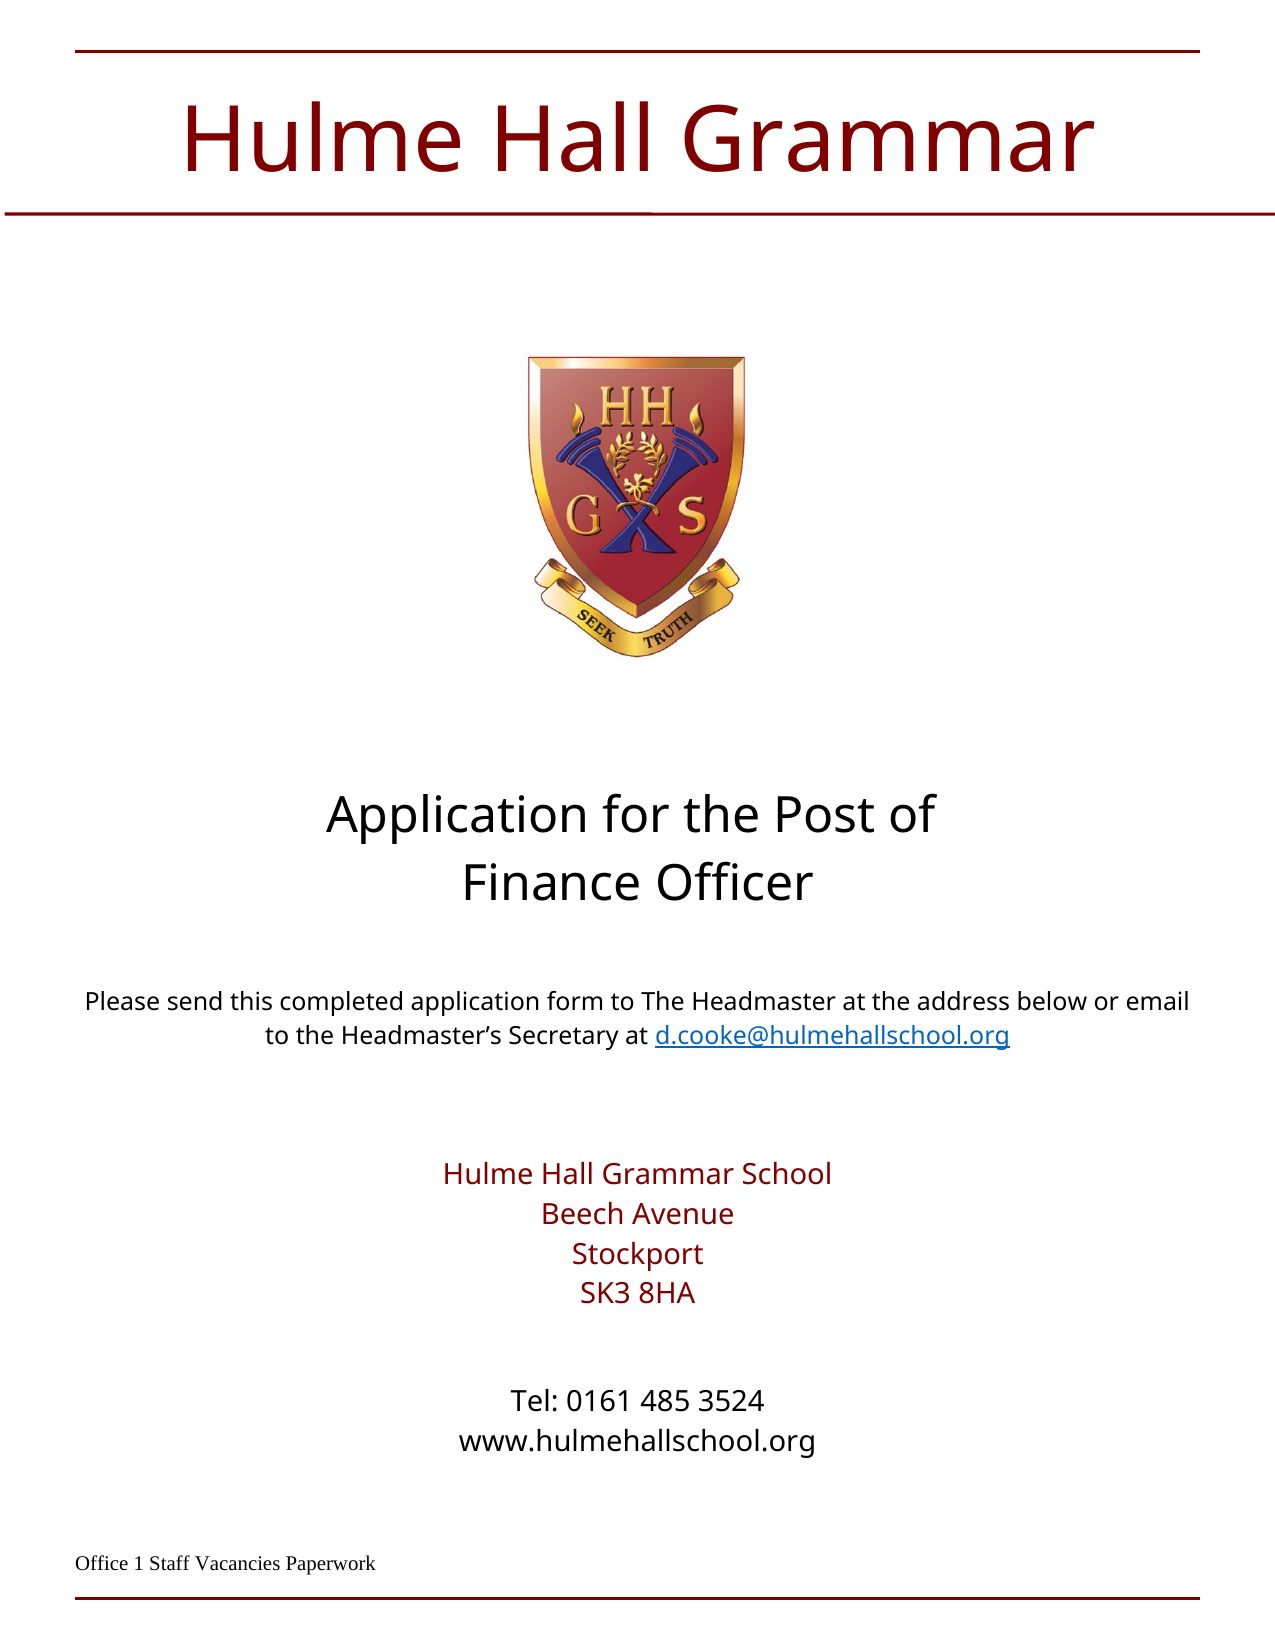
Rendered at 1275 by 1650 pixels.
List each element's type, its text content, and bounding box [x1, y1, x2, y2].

text www.hulmehallschool.org [75, 1420, 1200, 1460]
picture [489, 315, 786, 711]
text Hulme Hall Grammar School [75, 1153, 1200, 1193]
text Application for the Post of Finance Officer [75, 779, 1200, 915]
text Tel: 0161 485 3524 [75, 1380, 1200, 1420]
text Please send this completed application form to The Headmaster at the address below or email to the Headmaster’s Secretary at d.cooke@hulmehallschool.org [75, 983, 1200, 1051]
text Beech Avenue [75, 1193, 1200, 1233]
text Stockport [75, 1233, 1200, 1273]
text SK3 8HA [75, 1273, 1200, 1312]
